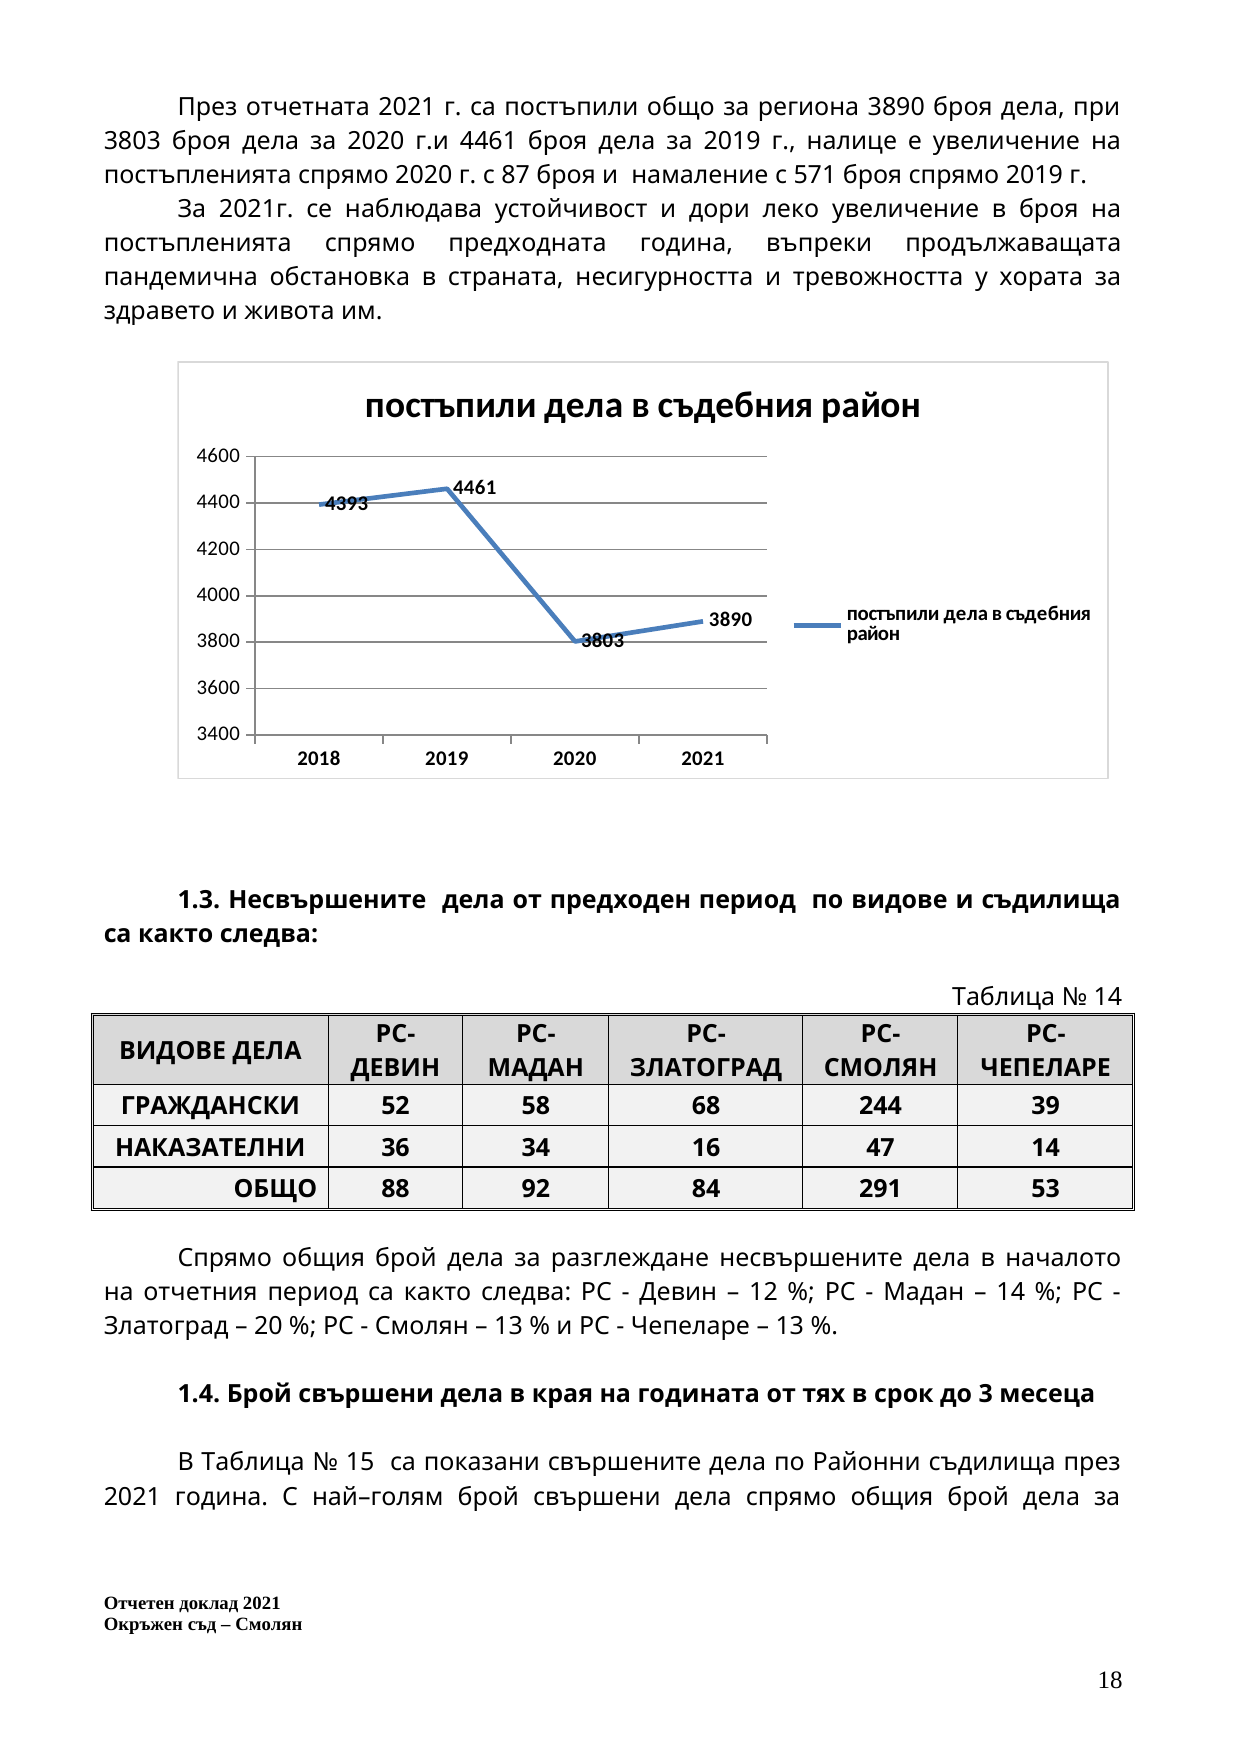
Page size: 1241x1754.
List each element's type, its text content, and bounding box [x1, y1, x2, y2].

text 1.3. Несвършените дела от предходен период по видове и съдилища са както следва: [103, 882, 1122, 950]
table_cell 58 [463, 1085, 608, 1125]
table_cell 244 [803, 1085, 957, 1125]
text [103, 1444, 1122, 1512]
table_cell НАКАЗАТЕЛНИ [94, 1126, 328, 1166]
table_cell 36 [329, 1126, 462, 1166]
text Таблица № 14 [103, 978, 1122, 1012]
table_header ВИДОВЕ ДЕЛА [94, 1016, 328, 1084]
table_cell 14 [958, 1126, 1132, 1166]
table_cell 291 [803, 1168, 957, 1208]
text 1.4. Брой свършени дела в края на годината от тях в срок до 3 месеца [103, 1376, 1122, 1410]
text Спрямо общия брой дела за разглеждане несвършените дела в началото на отчетния период са както следва: РС - Девин – 12 %; РС - Мадан – 14 %; РС - Златоград – 20 %; РС - Смолян – 13 % и РС - Чепеларе – 13 %. [103, 1240, 1122, 1342]
table_cell 47 [803, 1126, 957, 1166]
table_header РС-ЗЛАТОГРАД [609, 1016, 802, 1084]
table_header РС-ЧЕПЕЛАРЕ [958, 1016, 1132, 1084]
table_cell ГРАЖДАНСКИ [94, 1085, 328, 1125]
table_cell 84 [609, 1168, 802, 1208]
text За 2021г. се наблюдава устойчивост и дори леко увеличение в броя на постъпленията спрямо предходната година, въпреки продължаващата пандемична обстановка в страната, несигурността и тревожността у хората за здравето и живота им. [103, 191, 1122, 327]
table_cell 34 [463, 1126, 608, 1166]
table_cell 53 [958, 1168, 1132, 1208]
text През отчетната 2021 г. са постъпили общо за региона 3890 броя дела, при 3803 броя дела за 2020 г.и 4461 броя дела за 2019 г., налице е увеличение на постъпленията спрямо 2020 г. с 87 броя и намаление с 571 броя спрямо 2019 г. [103, 89, 1122, 191]
table_header РС-МАДАН [463, 1016, 608, 1084]
table_cell 88 [329, 1168, 462, 1208]
table_header РС-СМОЛЯН [803, 1016, 957, 1084]
table_cell 92 [463, 1168, 608, 1208]
table_cell 16 [609, 1126, 802, 1166]
table_cell ОБЩО [94, 1168, 328, 1208]
table_cell 68 [609, 1085, 802, 1125]
table_cell 39 [958, 1085, 1132, 1125]
table_header РС-ДЕВИН [329, 1016, 462, 1084]
table_cell 52 [329, 1085, 462, 1125]
